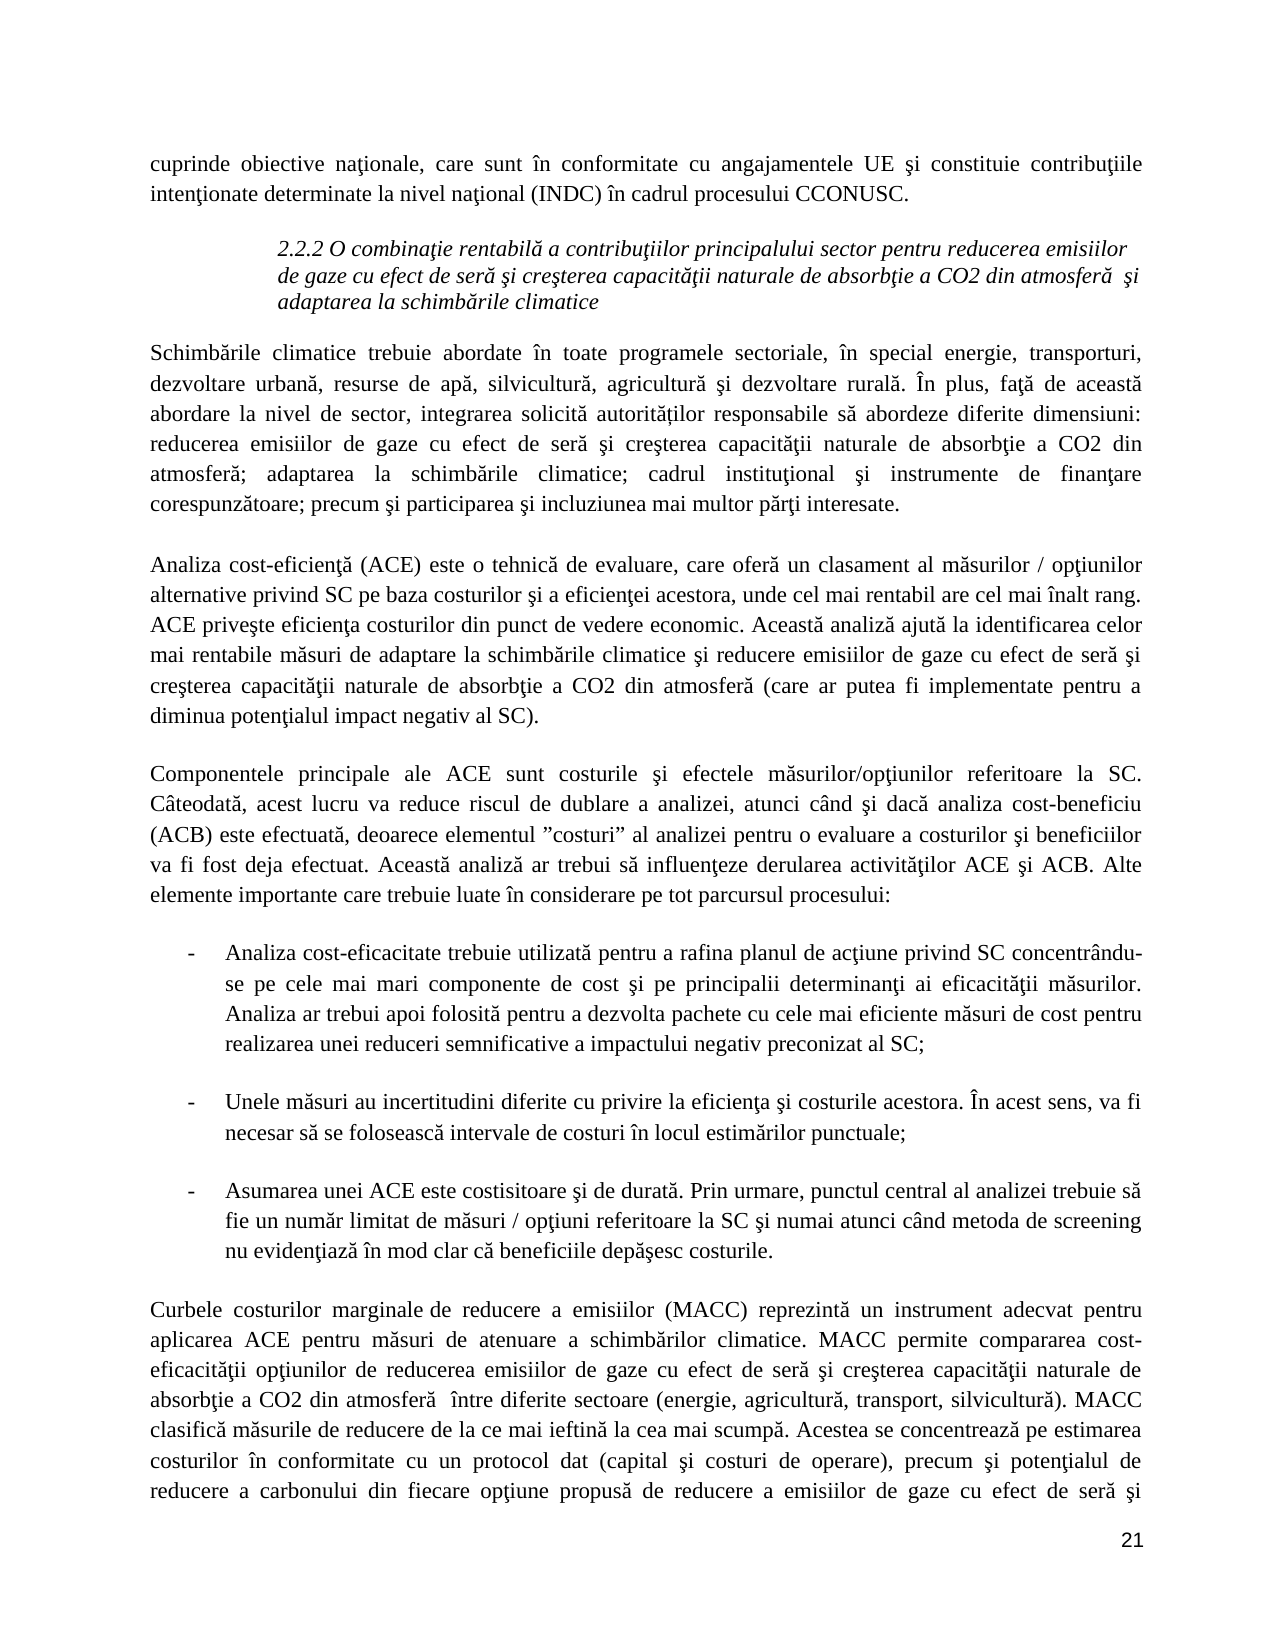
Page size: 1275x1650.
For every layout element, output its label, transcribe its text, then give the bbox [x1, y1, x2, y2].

subtitle 2.2.2 O combinaţie rentabilă a contribuţiilor principalului sector pentru reducerea emisiilor de gaze cu efect de seră şi creşterea capacităţii naturale de absorbţie a CO2 din atmosferă şi adaptarea la schimbările climatice [277, 235, 1144, 314]
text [150, 1296, 1144, 1503]
list Unele măsuri au incertitudini diferite cu privire la eficienţa şi costurile acestora. În acest sens, va fi necesar să se folosească intervale de costuri în locul estimărilor punctuale; [187, 1088, 1144, 1145]
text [150, 150, 1144, 207]
text Analiza cost-eficienţă (ACE) este o tehnică de evaluare, care oferă un clasament al măsurilor / opţiunilor alternative privind SC pe baza costurilor şi a eficienţei acestora, unde cel mai rentabil are cel mai înalt rang. ACE priveşte eficienţa costurilor din punct de vedere economic. Această analiză ajută la identificarea celor mai rentabile măsuri de adaptare la schimbările climatice şi reducere emisiilor de gaze cu efect de seră şi creşterea capacităţii naturale de absorbţie a CO2 din atmosferă (care ar putea fi implementate pentru a diminua potenţialul impact negativ al SC). [150, 551, 1144, 728]
text Componentele principale ale ACE sunt costurile şi efectele măsurilor/opţiunilor referitoare la SC. Câteodată, acest lucru va reduce riscul de dublare a analizei, atunci când şi dacă analiza cost-beneficiu (ACB) este efectuată, deoarece elementul ”costuri” al analizei pentru o evaluare a costurilor şi beneficiilor va fi fost deja efectuat. Această analiză ar trebui să influenţeze derularea activităţilor ACE şi ACB. Alte elemente importante care trebuie luate în considerare pe tot parcursul procesului: [150, 760, 1144, 907]
text Schimbările climatice trebuie abordate în toate programele sectoriale, în special energie, transporturi, dezvoltare urbană, resurse de apă, silvicultură, agricultură şi dezvoltare rurală. În plus, faţă de această abordare la nivel de sector, integrarea solicită autorităților responsabile să abordeze diferite dimensiuni: reducerea emisiilor de gaze cu efect de seră şi creşterea capacităţii naturale de absorbţie a CO2 din atmosferă; adaptarea la schimbările climatice; cadrul instituţional şi instrumente de finanţare corespunzătoare; precum şi participarea şi incluziunea mai multor părţi interesate. [150, 339, 1144, 517]
list Asumarea unei ACE este costisitoare şi de durată. Prin urmare, punctul central al analizei trebuie să fie un număr limitat de măsuri / opţiuni referitoare la SC şi numai atunci când metoda de screening nu evidenţiază în mod clar că beneficiile depăşesc costurile. [187, 1177, 1144, 1264]
list Analiza cost-eficacitate trebuie utilizată pentru a rafina planul de acţiune privind SC concentrându-se pe cele mai mari componente de cost şi pe principalii determinanţi ai eficacităţii măsurilor. Analiza ar trebui apoi folosită pentru a dezvolta pachete cu cele mai eficiente măsuri de cost pentru realizarea unei reduceri semnificative a impactului negativ preconizat al SC; [187, 939, 1144, 1056]
